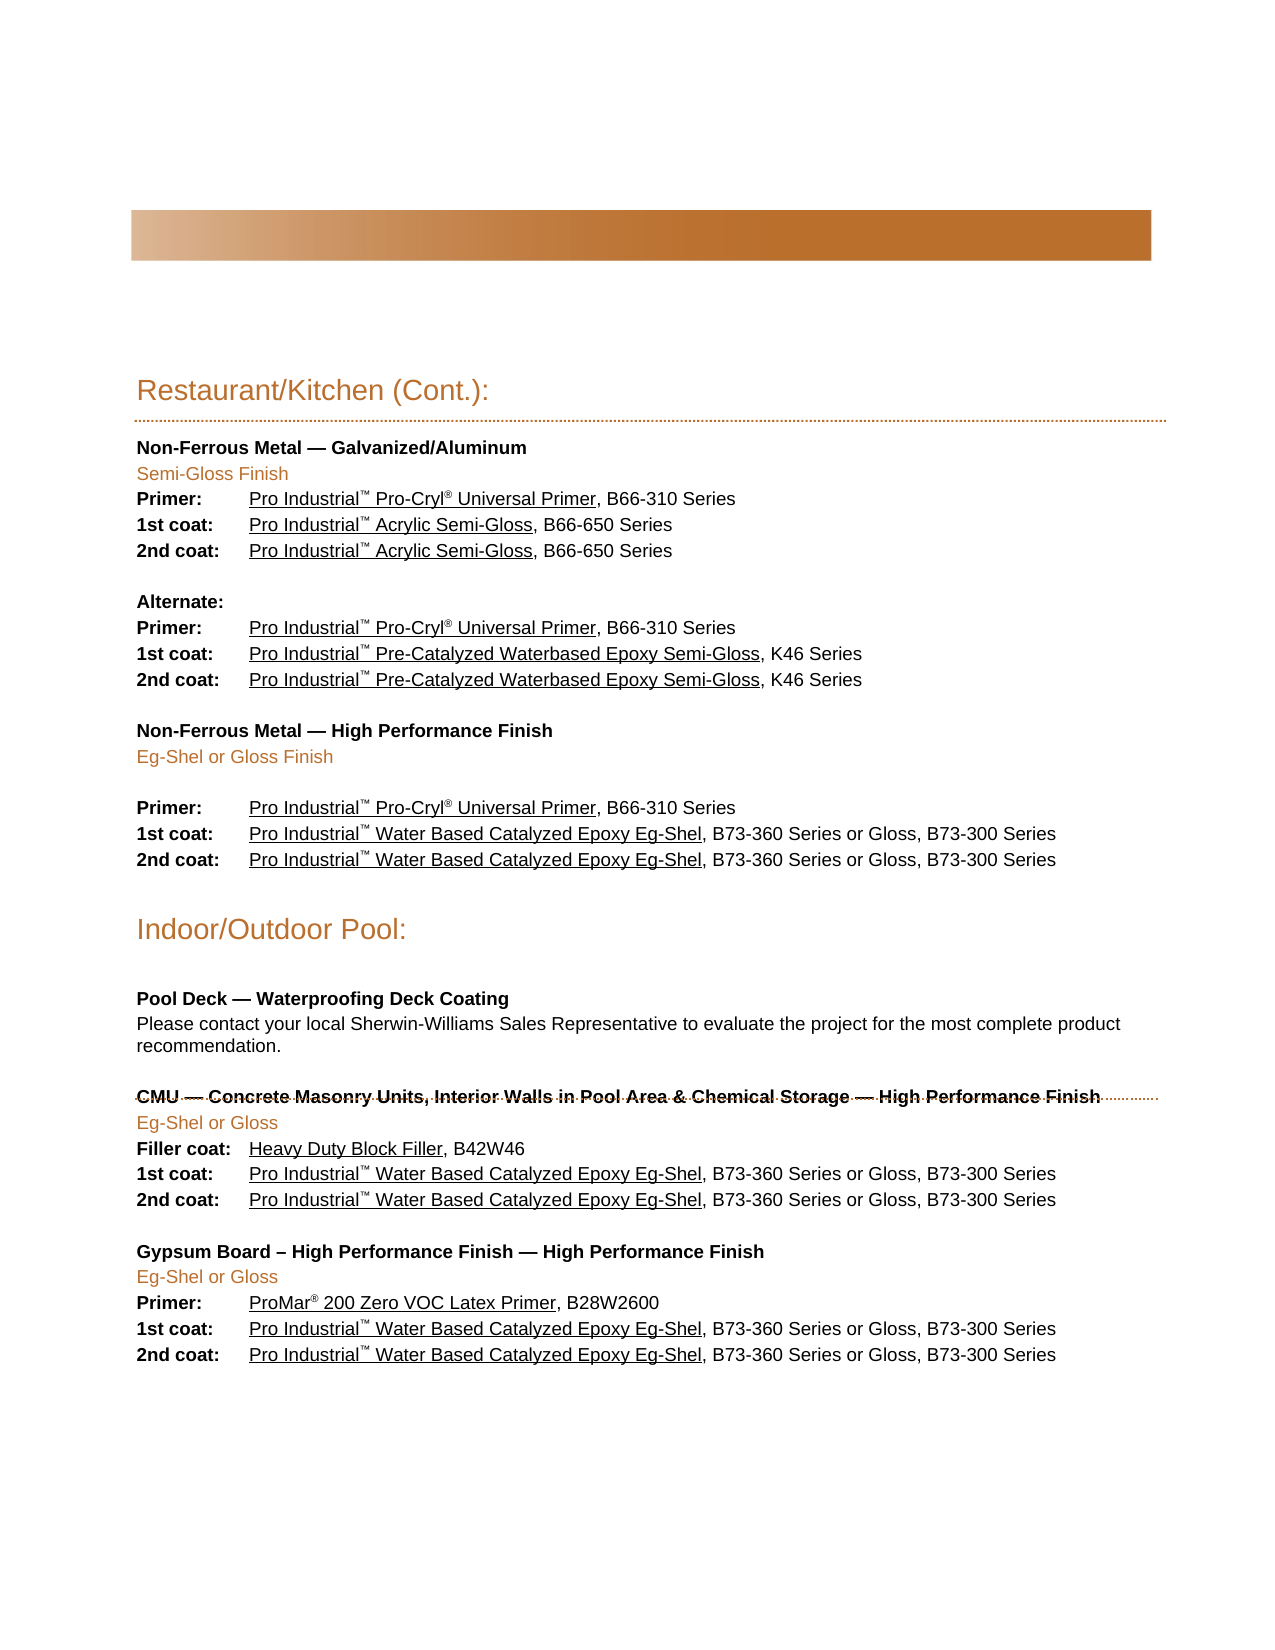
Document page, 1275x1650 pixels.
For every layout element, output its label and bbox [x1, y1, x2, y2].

picture [0, 210, 1275, 1650]
